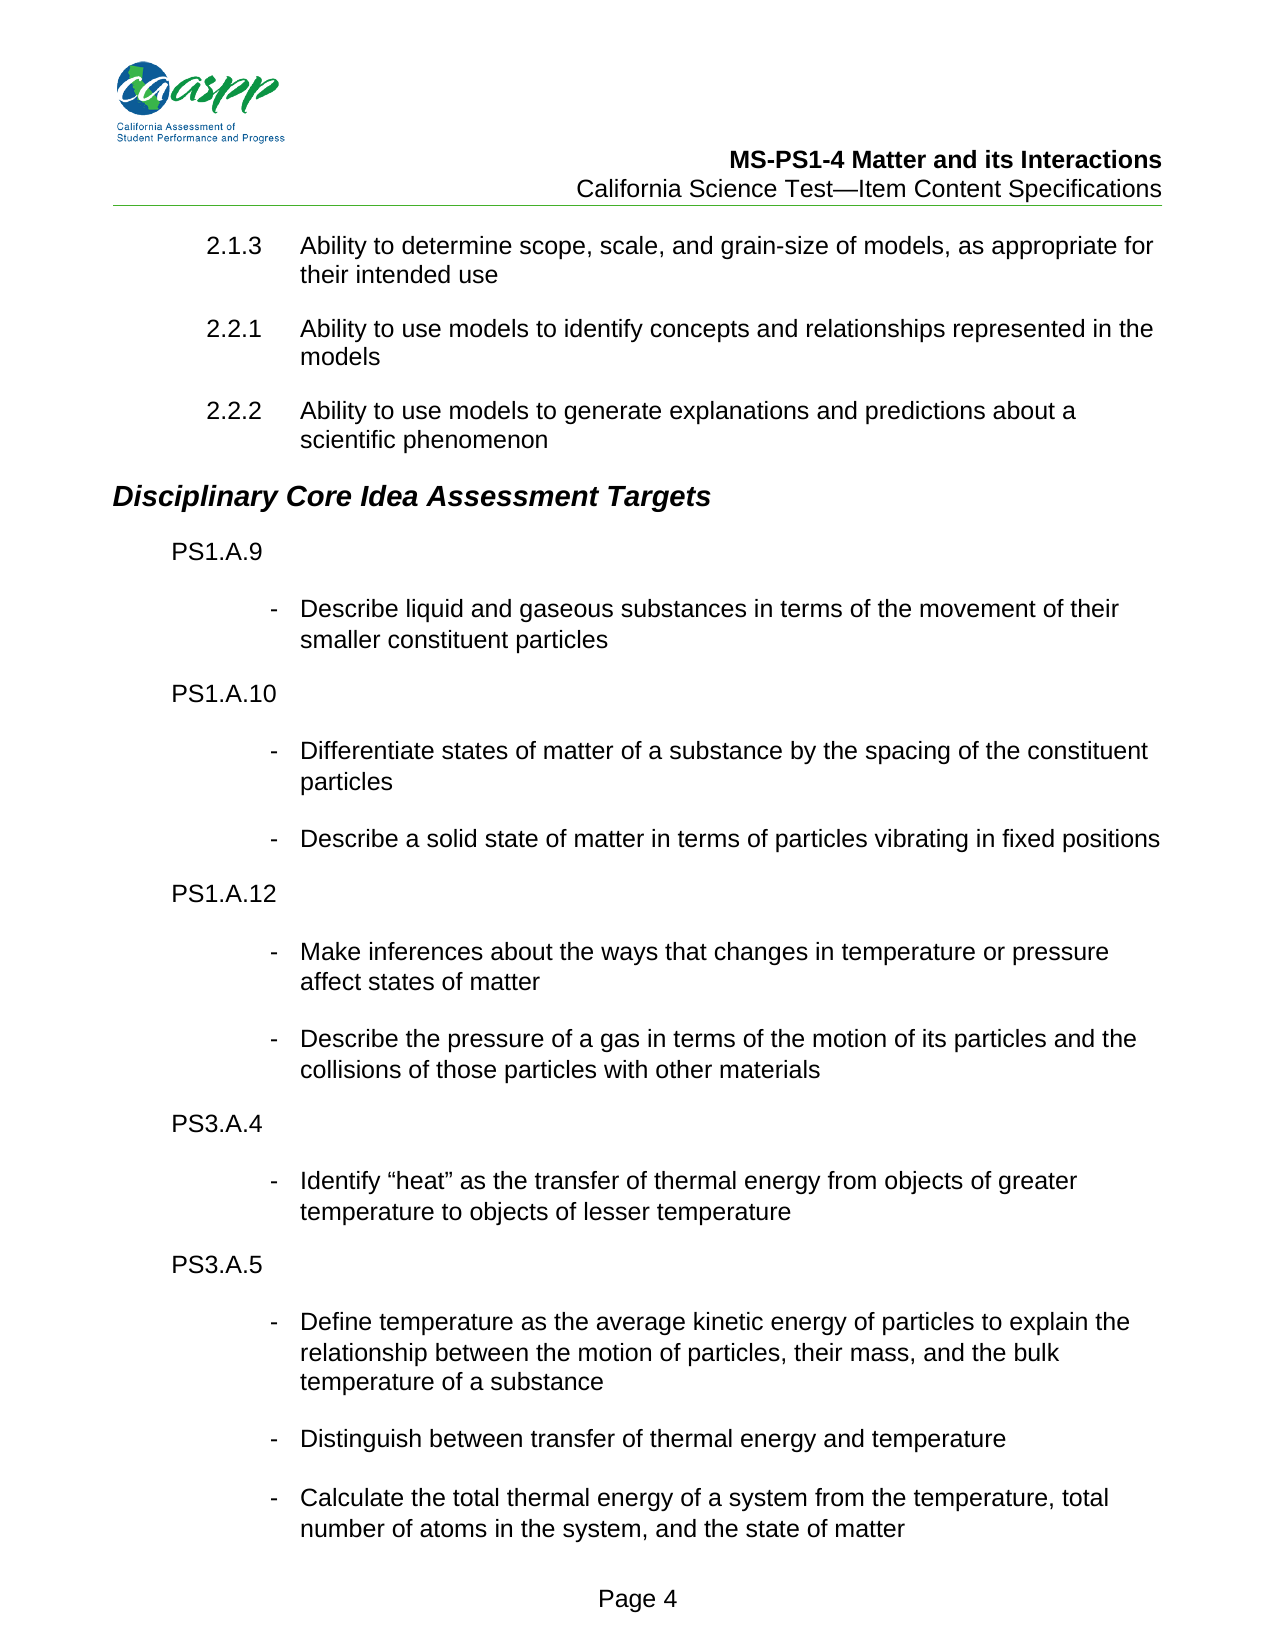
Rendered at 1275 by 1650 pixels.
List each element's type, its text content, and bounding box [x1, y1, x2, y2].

subtitle PS1.A.9 [171, 537, 1162, 566]
text 2.1.3 Ability to determine scope, scale, and grain-size of models, as appropriate for their intended use [206, 231, 1162, 289]
text Differentiate states of matter of a substance by the spacing of the constituent particles [270, 732, 1162, 795]
text Calculate the total thermal energy of a system from the temperature, total number of atoms in the system, and the state of matter [270, 1480, 1162, 1542]
text Make inferences about the ways that changes in temperature or pressure affect states of matter [270, 933, 1162, 996]
text Distinguish between transfer of thermal energy and temperature [270, 1421, 1162, 1455]
text 2.2.2 Ability to use models to generate explanations and predictions about a scientific phenomenon [206, 396, 1162, 454]
subtitle PS1.A.10 [171, 679, 1162, 707]
text 2.2.1 Ability to use models to identify concepts and relationships represented in the models [206, 314, 1162, 371]
picture [112, 60, 287, 146]
text Describe a solid state of matter in terms of particles vibrating in fixed positions [270, 820, 1162, 854]
text Identify “heat” as the transfer of thermal energy from objects of greater temperature to objects of lesser temperature [270, 1162, 1162, 1225]
subtitle PS1.A.12 [171, 879, 1162, 908]
text Describe liquid and gaseous substances in terms of the movement of their smaller constituent particles [270, 591, 1162, 654]
subtitle PS3.A.5 [171, 1250, 1162, 1279]
text Define temperature as the average kinetic energy of particles to explain the relationship between the motion of particles, their mass, and the bulk temperature of a substance [270, 1304, 1162, 1396]
subtitle PS3.A.4 [171, 1109, 1162, 1137]
subtitle Disciplinary Core Idea Assessment Targets [112, 479, 1162, 512]
text Describe the pressure of a gas in terms of the motion of its particles and the collisions of those particles with other materials [270, 1021, 1162, 1084]
